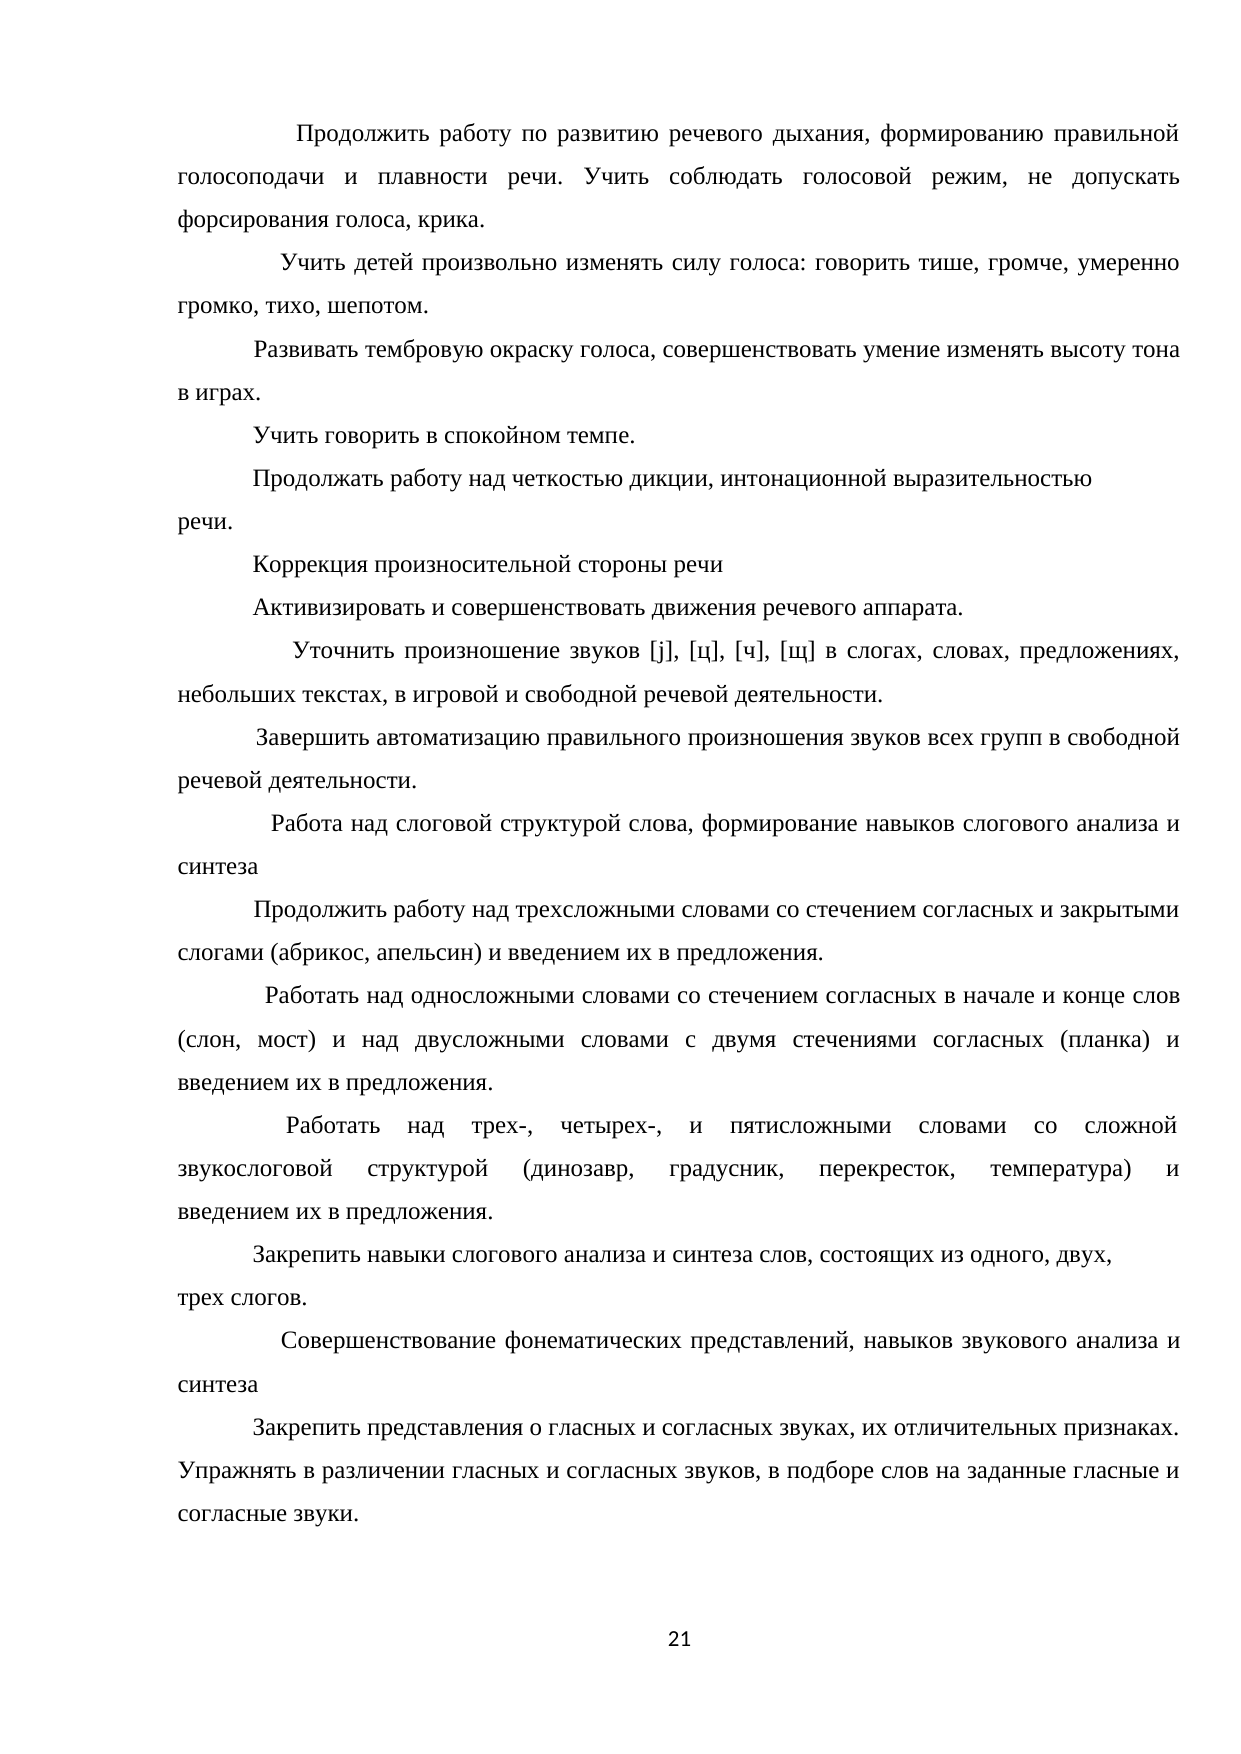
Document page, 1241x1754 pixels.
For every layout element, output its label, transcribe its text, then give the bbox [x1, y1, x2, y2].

text Учить детей произвольно изменять силу голоса: говорить тише, громче, умеренно громко, тихо, шепотом. [177, 247, 1181, 319]
text Совершенствование фонематических представлений, навыков звукового анализа и синтеза [177, 1326, 1181, 1397]
text Коррекция произносительной стороны речи [177, 549, 1181, 578]
text речи. [177, 506, 1181, 535]
text Продолжить работу по развитию речевого дыхания, формированию правильной голосоподачи и плавности речи. Учить соблюдать голосовой режим, не допускать форсирования голоса, крика. [177, 118, 1181, 233]
text Закрепить представления о гласных и согласных звуках, их отличительных признаках. Упражнять в различении гласных и согласных звуков, в подборе слов на заданные гласные и согласные звуки. [177, 1412, 1181, 1527]
text трех слогов. [177, 1282, 1181, 1311]
text Активизировать и совершенствовать движения речевого аппарата. [177, 592, 1181, 621]
text Работать над трех-, четырех-, и пятисложными словами со сложной звукослоговой структурой (динозавр, градусник, перекресток, температура) и введением их в предложения. [177, 1110, 1181, 1225]
text Продолжать работу над четкостью дикции, интонационной выразительностью [177, 463, 1181, 492]
text Развивать тембровую окраску голоса, совершенствовать умение изменять высоту тона в играх. [177, 334, 1181, 406]
text Работать над односложными словами со стечением согласных в начале и конце слов (слон, мост) и над двусложными словами с двумя стечениями согласных (планка) и введением их в предложения. [177, 981, 1181, 1096]
text Учить говорить в спокойном темпе. [177, 420, 1181, 449]
text Закрепить навыки слогового анализа и синтеза слов, состоящих из одного, двух, [177, 1239, 1181, 1268]
text Завершить автоматизацию правильного произношения звуков всех групп в свободной речевой деятельности. [177, 722, 1181, 794]
text Работа над слоговой структурой слова, формирование навыков слогового анализа и синтеза [177, 808, 1181, 880]
text Уточнить произношение звуков [j], [ц], [ч], [щ] в слогах, словах, предложениях, небольших текстах, в игровой и свободной речевой деятельности. [177, 636, 1181, 707]
text Продолжить работу над трехсложными словами со стечением согласных и закрытыми слогами (абрикос, апельсин) и введением их в предложения. [177, 894, 1181, 966]
